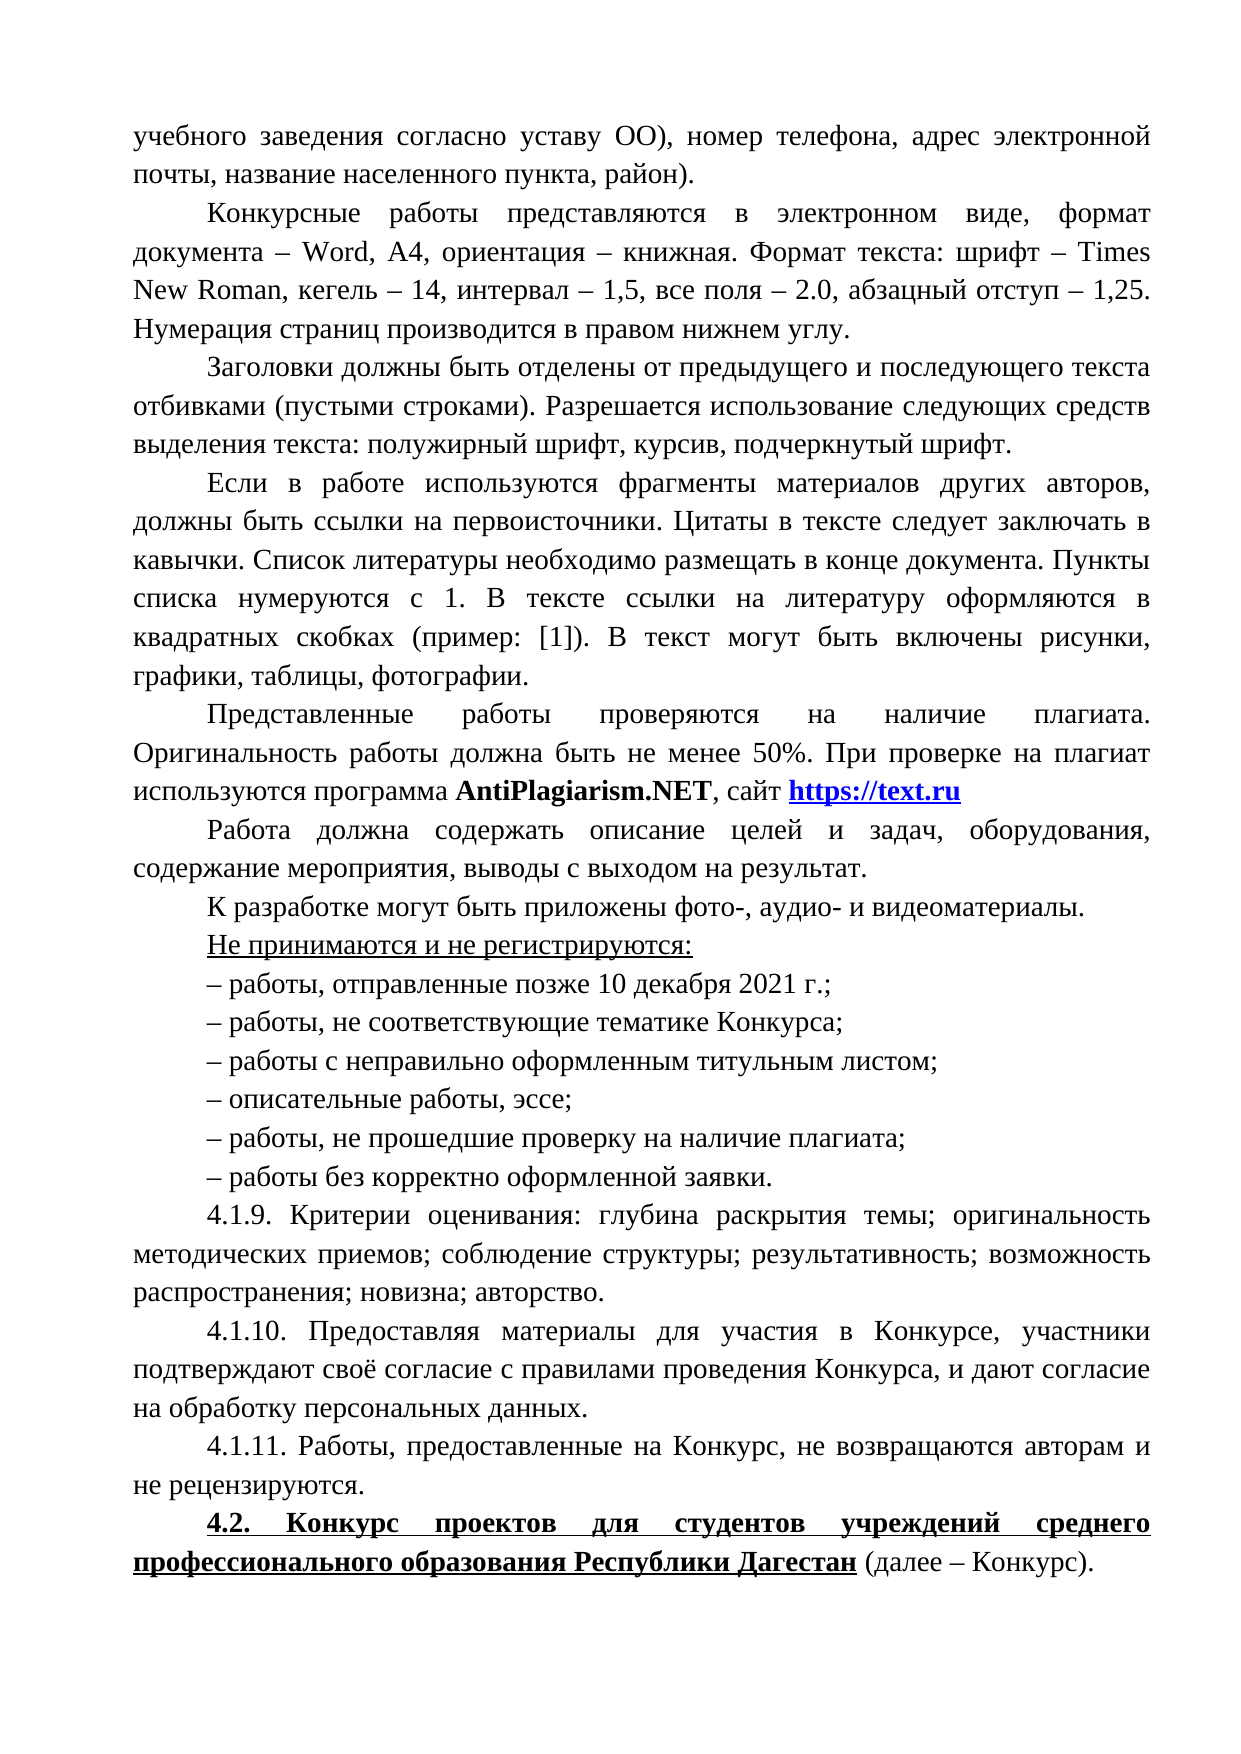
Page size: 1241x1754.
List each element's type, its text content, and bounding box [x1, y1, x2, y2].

text – работы без корректно оформленной заявки. [133, 1159, 1152, 1192]
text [133, 118, 1152, 190]
text Конкурсные работы представляются в электронном виде, формат документа – Word, А4, ориентация – книжная. Формат текста: шрифт – Times New Roman, кегель – 14, интервал – 1,5, все поля – 2.0, абзацный отступ – 1,25. Нумерация страниц производится в правом нижнем углу. [133, 195, 1152, 344]
text – работы, не прошедшие проверку на наличие плагиата; [133, 1120, 1152, 1154]
text Заголовки должны быть отделены от предыдущего и последующего текста отбивками (пустыми строками). Разрешается использование следующих средств выделения текста: полужирный шрифт, курсив, подчеркнутый шрифт. [133, 349, 1152, 460]
text К разработке могут быть приложены фото-, аудио- и видеоматериалы. [133, 889, 1152, 922]
text 4.1.10. Предоставляя материалы для участия в Конкурсе, участники подтверждают своё согласие с правилами проведения Конкурса, и дают согласие на обработку персональных данных. [133, 1313, 1152, 1423]
text – описательные работы, эссе; [133, 1082, 1152, 1115]
text Работа должна содержать описание целей и задач, оборудования, содержание мероприятия, выводы с выходом на результат. [133, 812, 1152, 884]
text 4.1.11. Работы, предоставленные на Конкурс, не возвращаются авторам и не рецензируются. [133, 1428, 1152, 1501]
text – работы с неправильно оформленным титульным листом; [133, 1043, 1152, 1077]
text 4.2. Конкурс проектов для студентов учреждений среднего профессионального образования Республики Дагестан (далее – Конкурс). [133, 1506, 1152, 1578]
text Представленные работы проверяются на наличие плагиата. Оригинальность работы должна быть не менее 50%. При проверке на плагиат используются программа AntiPlagiarism.NET, сайт https://text.ru [133, 696, 1152, 807]
text – работы, не соответствующие тематике Конкурса; [133, 1004, 1152, 1038]
text – работы, отправленные позже 10 декабря 2021 г.; [133, 966, 1152, 999]
text Не принимаются и не регистрируются: [133, 927, 1152, 961]
text 4.1.9. Критерии оценивания: глубина раскрытия темы; оригинальность методических приемов; соблюдение структуры; результативность; возможность распространения; новизна; авторство. [133, 1197, 1152, 1308]
text Если в работе используются фрагменты материалов других авторов, должны быть ссылки на первоисточники. Цитаты в тексте следует заключать в кавычки. Список литературы необходимо размещать в конце документа. Пункты списка нумеруются с 1. В тексте ссылки на литературу оформляются в квадратных скобках (пример: [1]). В текст могут быть включены рисунки, графики, таблицы, фотографии. [133, 465, 1152, 691]
